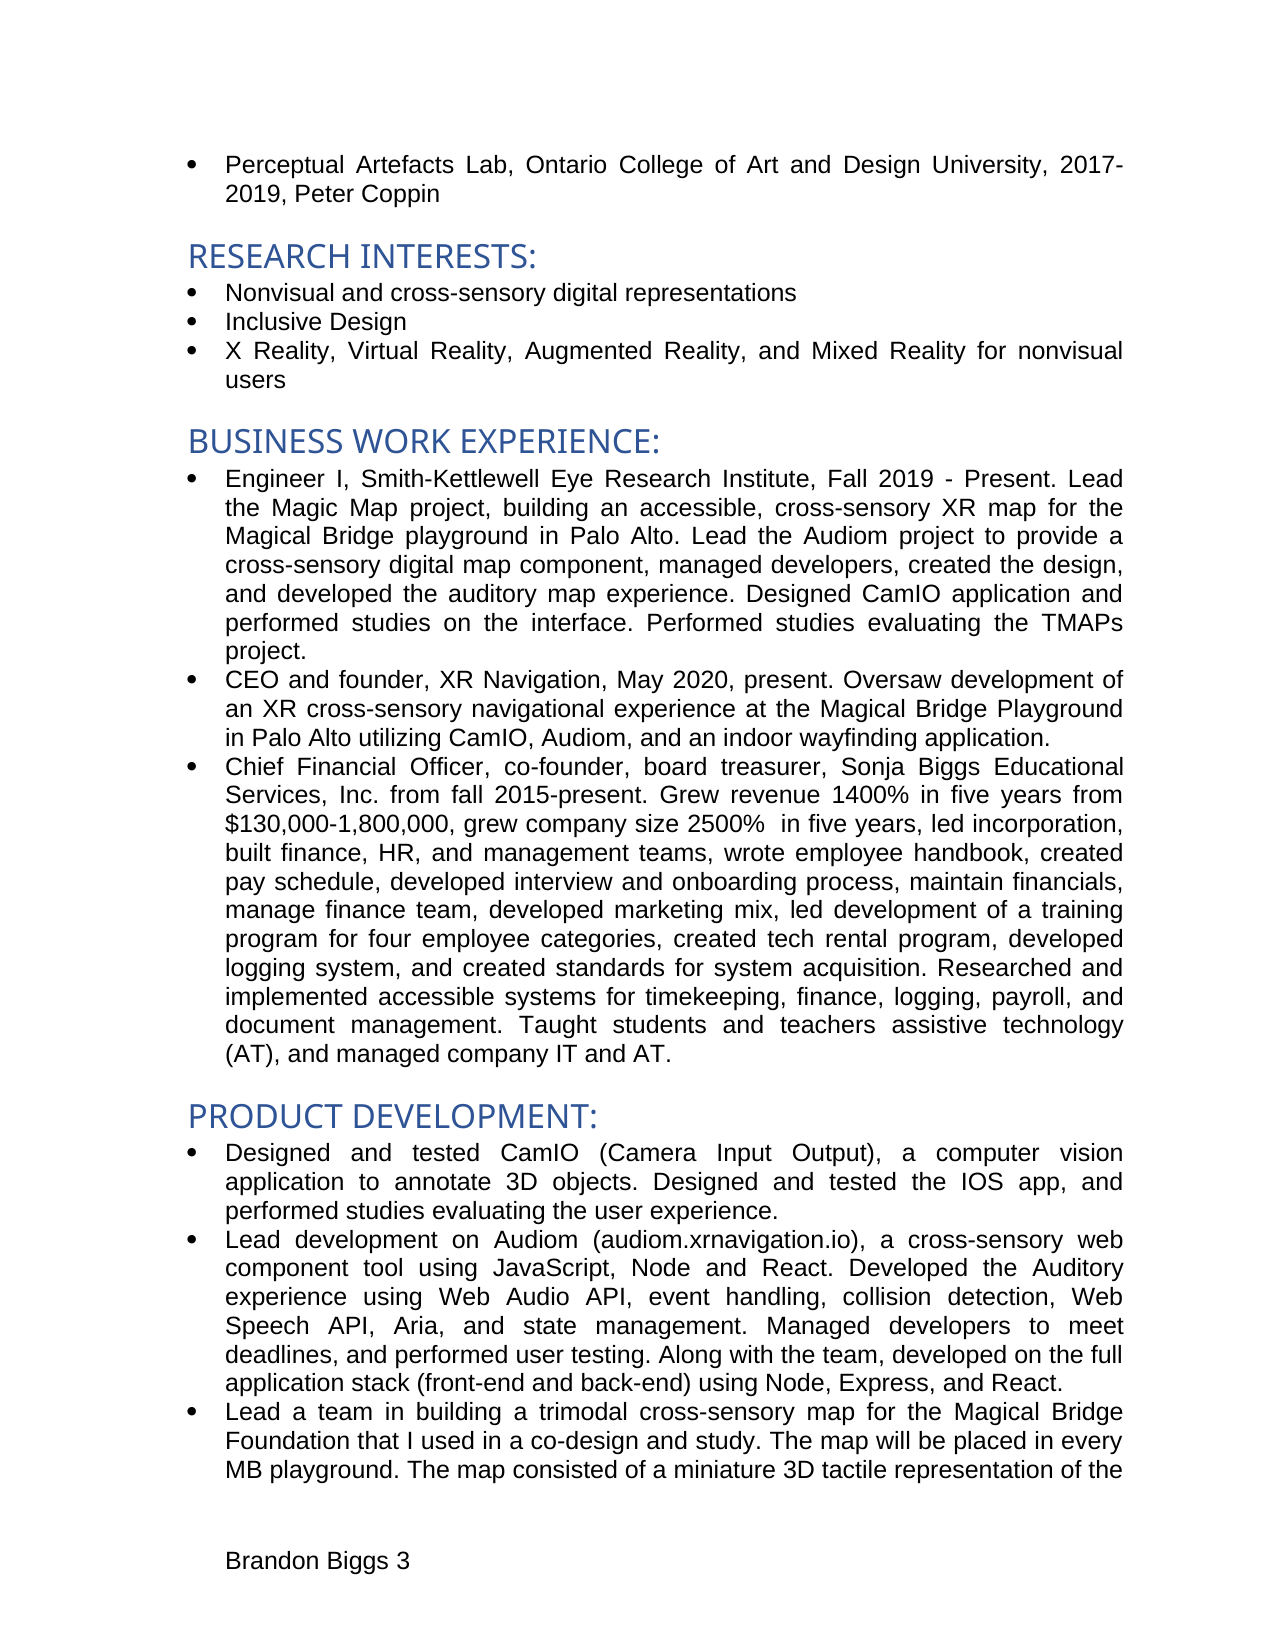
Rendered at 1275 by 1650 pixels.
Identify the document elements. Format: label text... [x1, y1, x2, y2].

text Inclusive Design [187, 307, 1125, 336]
text Lead development on Audiom (audiom.xrnavigation.io), a cross-sensory web component tool using JavaScript, Node and React. Developed the Auditory experience using Web Audio API, event handling, collision detection, Web Speech API, Aria, and state management. Managed developers to meet deadlines, and performed user testing. Along with the team, developed on the full application stack (front-end and back-end) using Node, Express, and React. [187, 1224, 1125, 1397]
text Designed and tested CamIO (Camera Input Output), a computer vision application to annotate 3D objects. Designed and tested the IOS app, and performed studies evaluating the user experience. [187, 1138, 1125, 1224]
text Nonvisual and cross-sensory digital representations [187, 278, 1125, 307]
text Perceptual Artefacts Lab, Ontario College of Art and Design University, 2017-2019, Peter Coppin [187, 150, 1125, 208]
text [187, 1397, 1125, 1483]
subtitle BUSINESS WORK EXPERIENCE: [187, 418, 1125, 464]
subtitle PRODUCT DEVELOPMENT: [187, 1093, 1125, 1138]
text CEO and founder, XR Navigation, May 2020, present. Oversaw development of an XR cross-sensory navigational experience at the Magical Bridge Playground in Palo Alto utilizing CamIO, Audiom, and an indoor wayfinding application. [187, 665, 1125, 751]
text Engineer I, Smith-Kettlewell Eye Research Institute, Fall 2019 - Present. Lead the Magic Map project, building an accessible, cross-sensory XR map for the Magical Bridge playground in Palo Alto. Lead the Audiom project to provide a cross-sensory digital map component, managed developers, created the design, and developed the auditory map experience. Designed CamIO application and performed studies on the interface. Performed studies evaluating the TMAPs project. [187, 464, 1125, 665]
text X Reality, Virtual Reality, Augmented Reality, and Mixed Reality for nonvisual users [187, 336, 1125, 393]
subtitle Research Interests: [187, 233, 1125, 278]
text Chief Financial Officer, co-founder, board treasurer, Sonja Biggs Educational Services, Inc. from fall 2015-present. Grew revenue 1400% in five years from $130,000-1,800,000, grew company size 2500% in five years, led incorporation, built finance, HR, and management teams, wrote employee handbook, created pay schedule, developed interview and onboarding process, maintain financials, manage finance team, developed marketing mix, led development of a training program for four employee categories, created tech rental program, developed logging system, and created standards for system acquisition. Researched and implemented accessible systems for timekeeping, finance, logging, payroll, and document management. Taught students and teachers assistive technology (AT), and managed company IT and AT. [187, 751, 1125, 1068]
